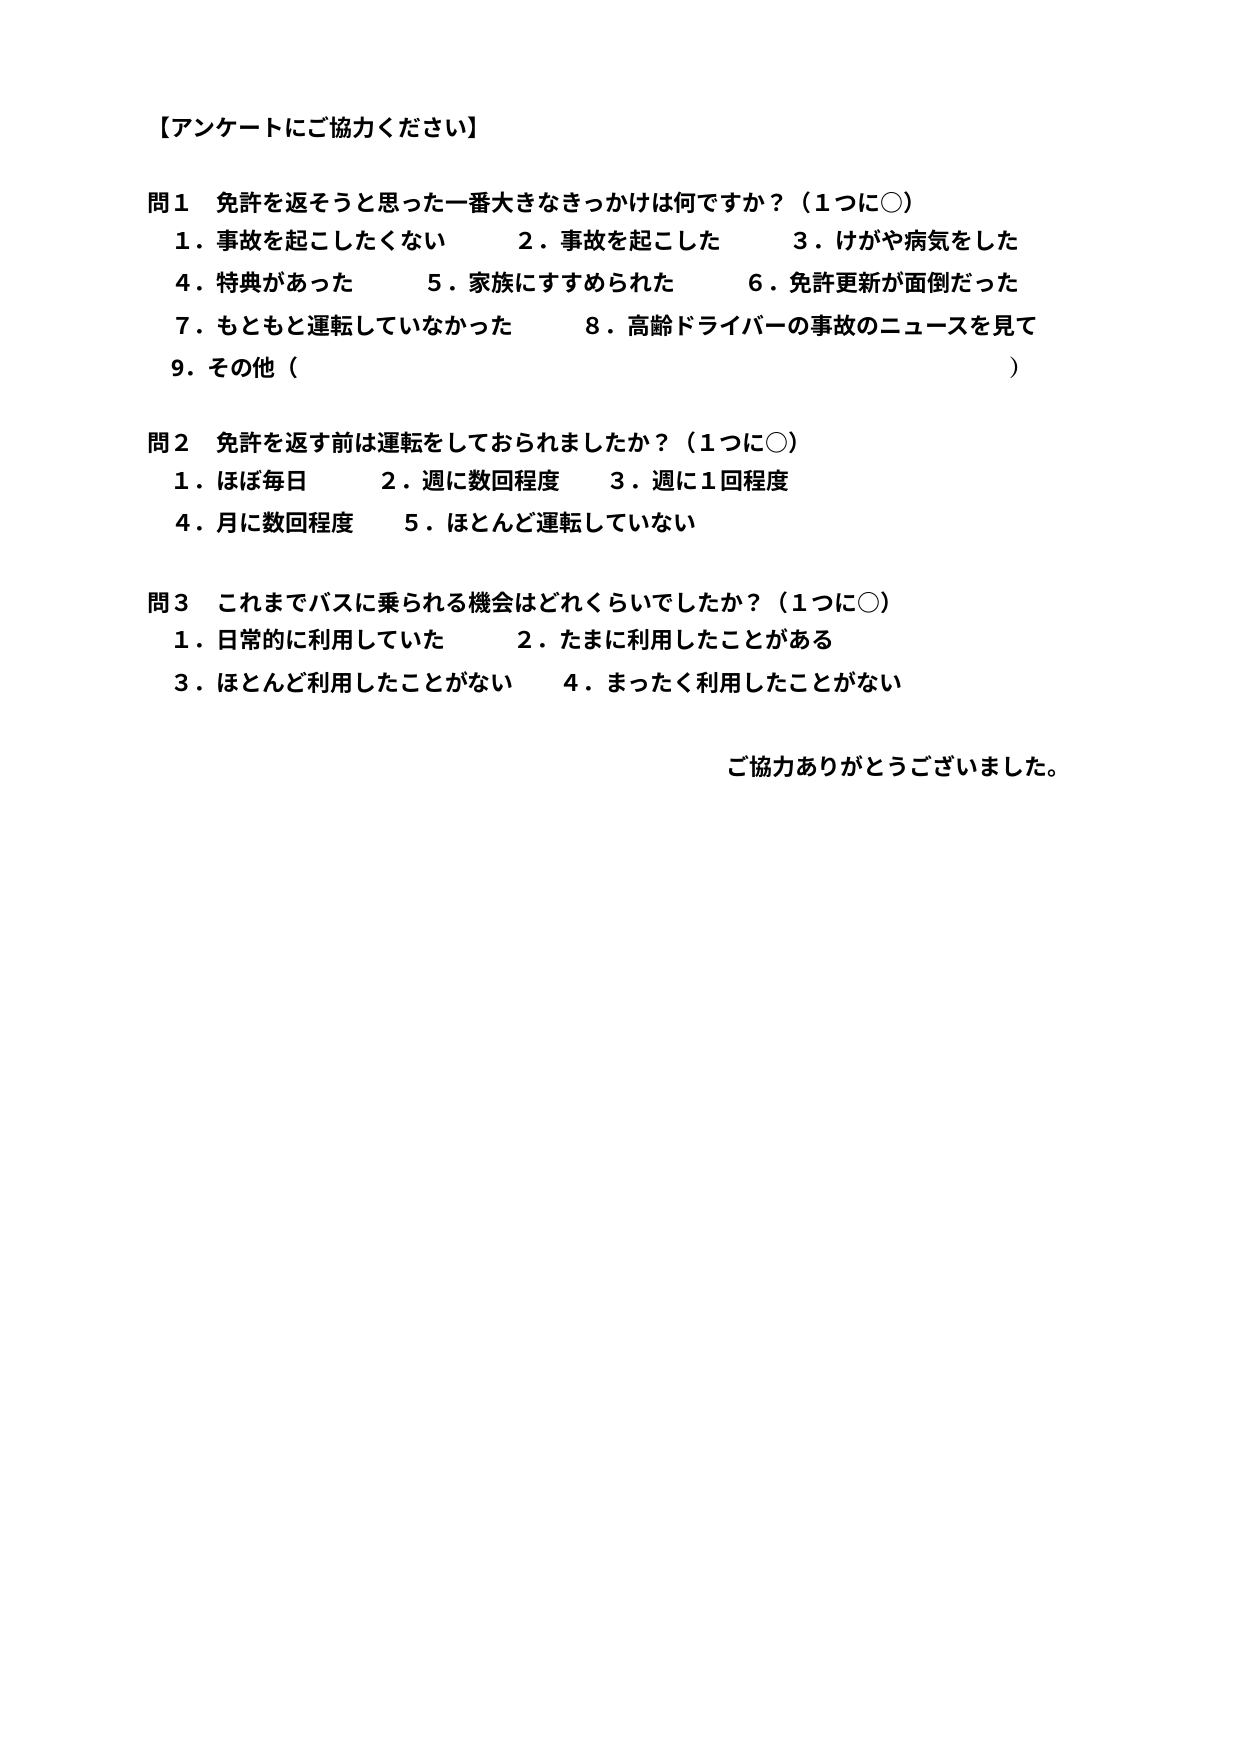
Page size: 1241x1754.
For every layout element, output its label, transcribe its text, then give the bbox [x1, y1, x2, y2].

text 問２ 免許を返す前は運転をしておられましたか？（１つに○） [148, 423, 1092, 460]
text 9．その他（ ） [148, 348, 1092, 385]
text ４．月に数回程度 ５．ほとんど運転していない [148, 503, 1092, 540]
text ご協力ありがとうございました。 [148, 747, 1069, 785]
text 問１ 免許を返そうと思った一番大きなきっかけは何ですか？（１つに○） [148, 183, 1092, 221]
text ４．特典があった ５．家族にすすめられた ６．免許更新が面倒だった [148, 263, 1092, 301]
text ３．ほとんど利用したことがない ４．まったく利用したことがない [148, 663, 1092, 700]
text 問３ これまでバスに乗られる機会はどれくらいでしたか？（１つに○） [148, 583, 1092, 620]
text ７．もともと運転していなかった ８．高齢ドライバーの事故のニュースを見て [148, 306, 1092, 343]
text １．事故を起こしたくない ２．事故を起こした ３．けがや病気をした [148, 221, 1092, 258]
text 【アンケートにご協力ください】 [148, 108, 1092, 146]
text １．ほぼ毎日 ２．週に数回程度 ３．週に１回程度 [148, 460, 1092, 498]
text １．日常的に利用していた ２．たまに利用したことがある [148, 620, 1092, 658]
